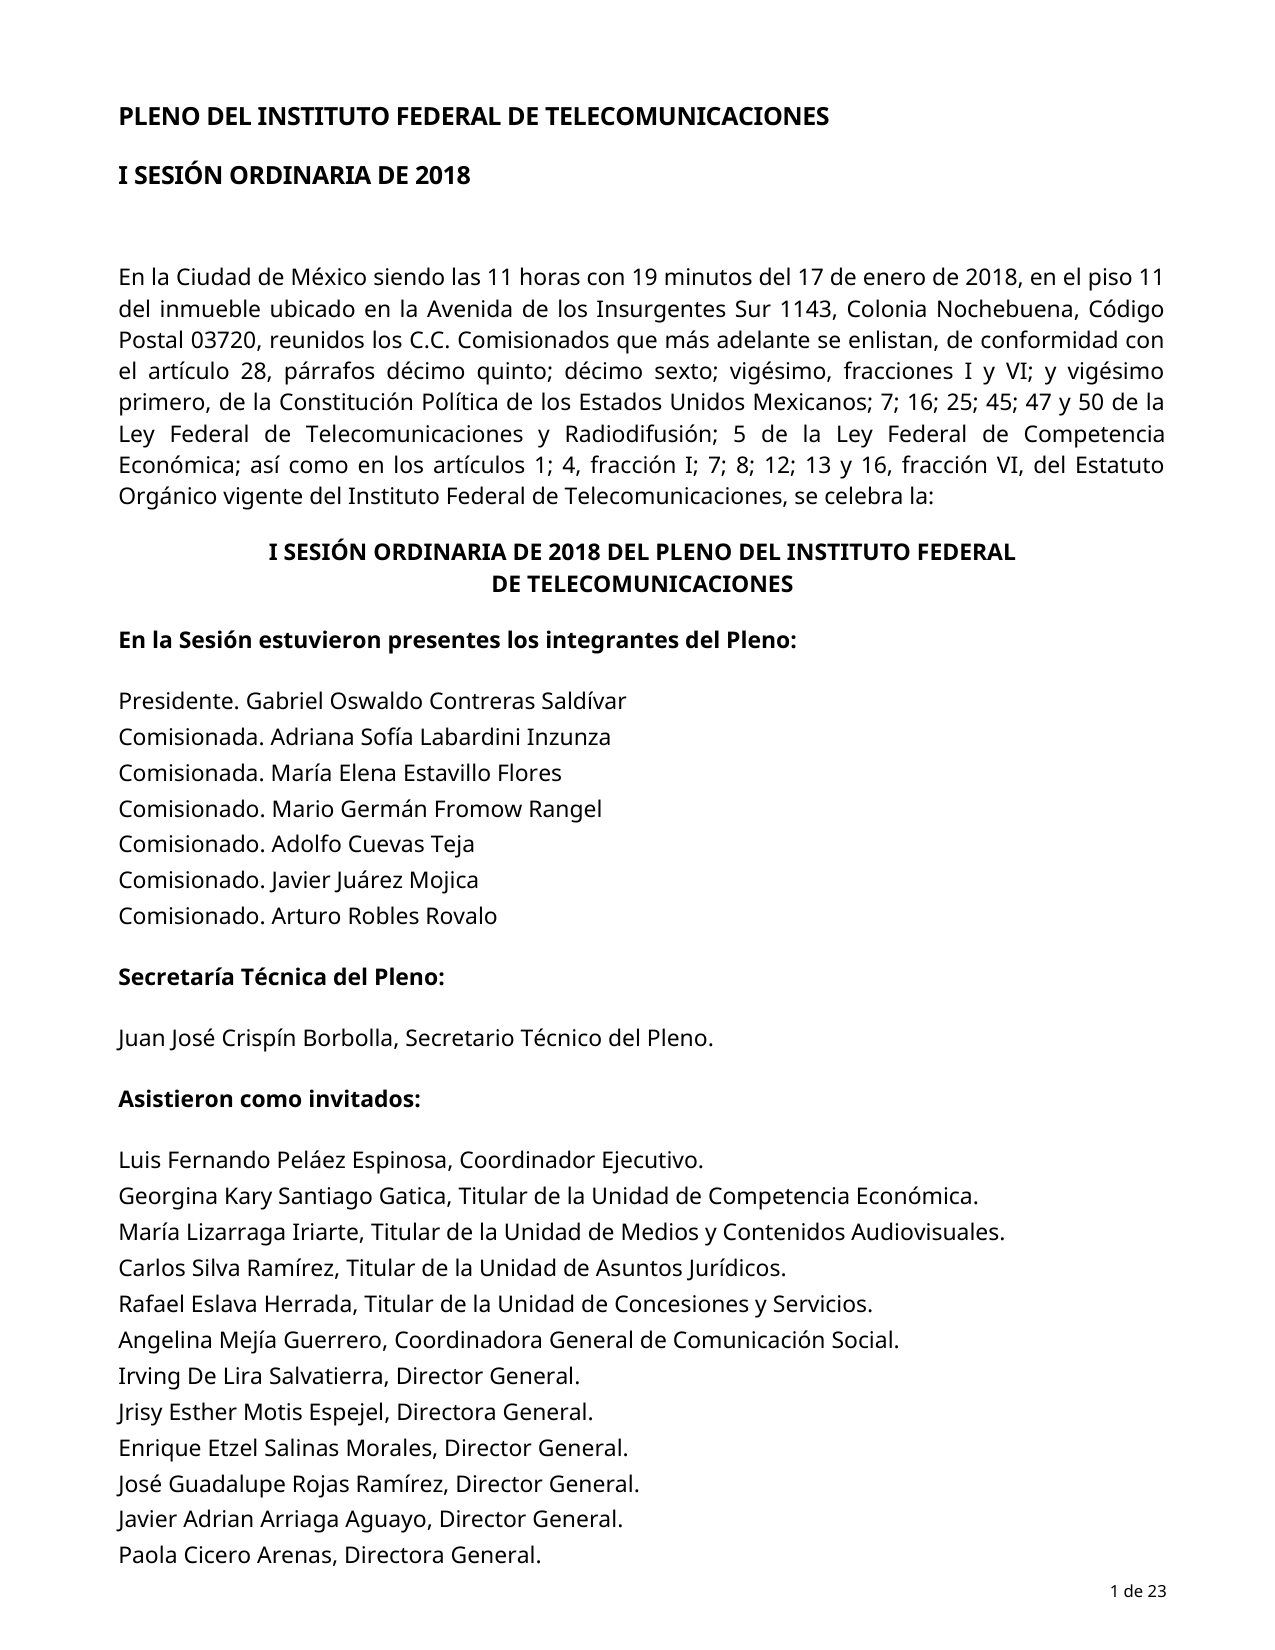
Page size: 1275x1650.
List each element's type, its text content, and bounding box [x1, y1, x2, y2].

text Javier Adrian Arriaga Aguayo, Director General. [118, 1503, 1159, 1535]
text Angelina Mejía Guerrero, Coordinadora General de Comunicación Social. [118, 1324, 1159, 1355]
text Irving De Lira Salvatierra, Director General. [118, 1360, 1159, 1391]
text Luis Fernando Peláez Espinosa, Coordinador Ejecutivo. [118, 1144, 1159, 1175]
text Comisionado. Javier Juárez Mojica [118, 864, 1159, 896]
text Asistieron como invitados: [118, 1083, 1159, 1114]
text Comisionada. María Elena Estavillo Flores [118, 757, 1159, 788]
text Rafael Eslava Herrada, Titular de la Unidad de Concesiones y Servicios. [118, 1288, 1159, 1319]
text Carlos Silva Ramírez, Titular de la Unidad de Asuntos Jurídicos. [118, 1252, 1159, 1283]
text Jrisy Esther Motis Espejel, Directora General. [118, 1396, 1159, 1427]
text Comisionado. Mario Germán Fromow Rangel [118, 792, 1159, 824]
text José Guadalupe Rojas Ramírez, Director General. [118, 1467, 1159, 1499]
text Enrique Etzel Salinas Morales, Director General. [118, 1432, 1159, 1463]
text Comisionada. Adriana Sofía Labardini Inzunza [118, 721, 1159, 752]
text Secretaría Técnica del Pleno: [118, 961, 1159, 992]
text Juan José Crispín Borbolla, Secretario Técnico del Pleno. [118, 1022, 1159, 1053]
text Paola Cicero Arenas, Directora General. [118, 1539, 1159, 1571]
text Comisionado. Adolfo Cuevas Teja [118, 828, 1159, 860]
subtitle I SESIÓN ORDINARIA DE 2018 DEL PLENO DEL INSTITUTO FEDERAL DE TELECOMUNICACIONES [266, 536, 1019, 599]
text Comisionado. Arturo Robles Rovalo [118, 900, 1159, 932]
text Georgina Kary Santiago Gatica, Titular de la Unidad de Competencia Económica. [118, 1180, 1159, 1211]
text Presidente. Gabriel Oswaldo Contreras Saldívar [118, 685, 1159, 716]
text En la Ciudad de México siendo las 11 horas con 19 minutos del 17 de enero de 2018, en el piso 11 del inmueble ubicado en la Avenida de los Insurgentes Sur 1143, Colonia Nochebuena, Código Postal 03720, reunidos los C.C. Comisionados que más adelante se enlistan, de conformidad con el artículo 28, párrafos décimo quinto; décimo sexto; vigésimo, fracciones I y VI; y vigésimo primero, de la Constitución Política de los Estados Unidos Mexicanos; 7; 16; 25; 45; 47 y 50 de la Ley Federal de Telecomunicaciones y Radiodifusión; 5 de la Ley Federal de Competencia Económica; así como en los artículos 1; 4, fracción I; 7; 8; 12; 13 y 16, fracción VI, del Estatuto Orgánico vigente del Instituto Federal de Telecomunicaciones, se celebra la: [118, 261, 1166, 511]
text En la Sesión estuvieron presentes los integrantes del Pleno: [118, 624, 1159, 655]
text María Lizarraga Iriarte, Titular de la Unidad de Medios y Contenidos Audiovisuales. [118, 1216, 1159, 1247]
